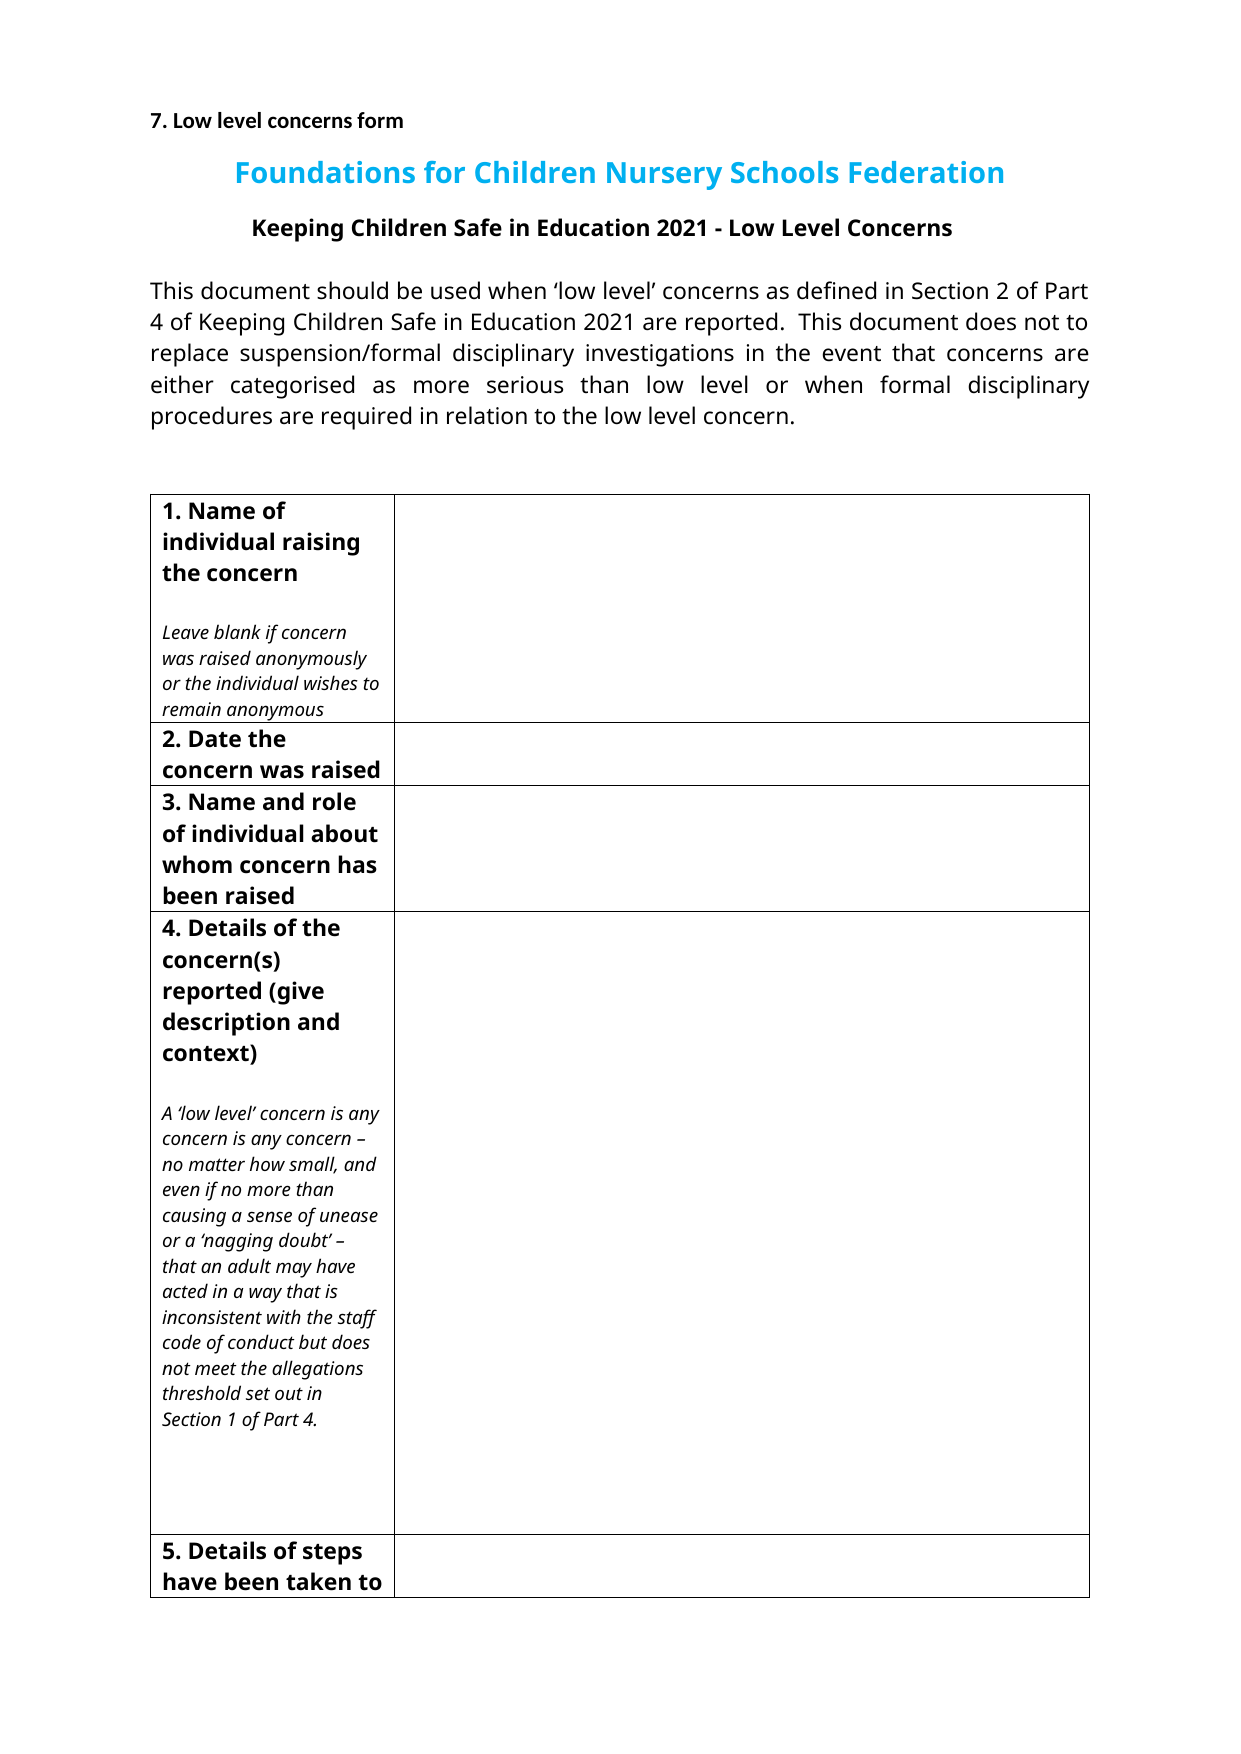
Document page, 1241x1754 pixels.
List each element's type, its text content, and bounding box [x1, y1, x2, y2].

table_header 1. Name of individual raising the concern Leave blank if concern was raised anonymously or the individual wishes to remain anonymous [151, 495, 394, 722]
table_cell [395, 912, 1089, 1534]
text This document should be used when ‘low level’ concerns as defined in Section 2 of Part 4 of Keeping Children Safe in Education 2021 are reported. This document does not to replace suspension/formal disciplinary investigations in the event that concerns are either categorised as more serious than low level or when formal disciplinary procedures are required in relation to the low level concern. [150, 275, 1090, 431]
table_cell 3. Name and role of individual about whom concern has been raised [151, 786, 394, 911]
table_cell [151, 1535, 394, 1597]
text Keeping Children Safe in Education 2021 - Low Level Concerns [150, 212, 1090, 243]
table_cell 4. Details of the concern(s) reported (give description and context) A ‘low level’ concern is any concern is any concern – no matter how small, and even if no more than causing a sense of unease or a ‘nagging doubt’ – that an adult may have acted in a way that is inconsistent with the staff code of conduct but does not meet the allegations threshold set out in Section 1 of Part 4. [151, 912, 394, 1534]
table_cell [395, 1535, 1089, 1597]
text Foundations for Children Nursery Schools Federation [150, 153, 1090, 192]
table_cell [395, 786, 1089, 911]
table_cell 2. Date the concern was raised [151, 723, 394, 785]
table_header [395, 495, 1089, 722]
table_cell [395, 723, 1089, 785]
text 7. Low level concerns form [150, 106, 1090, 134]
